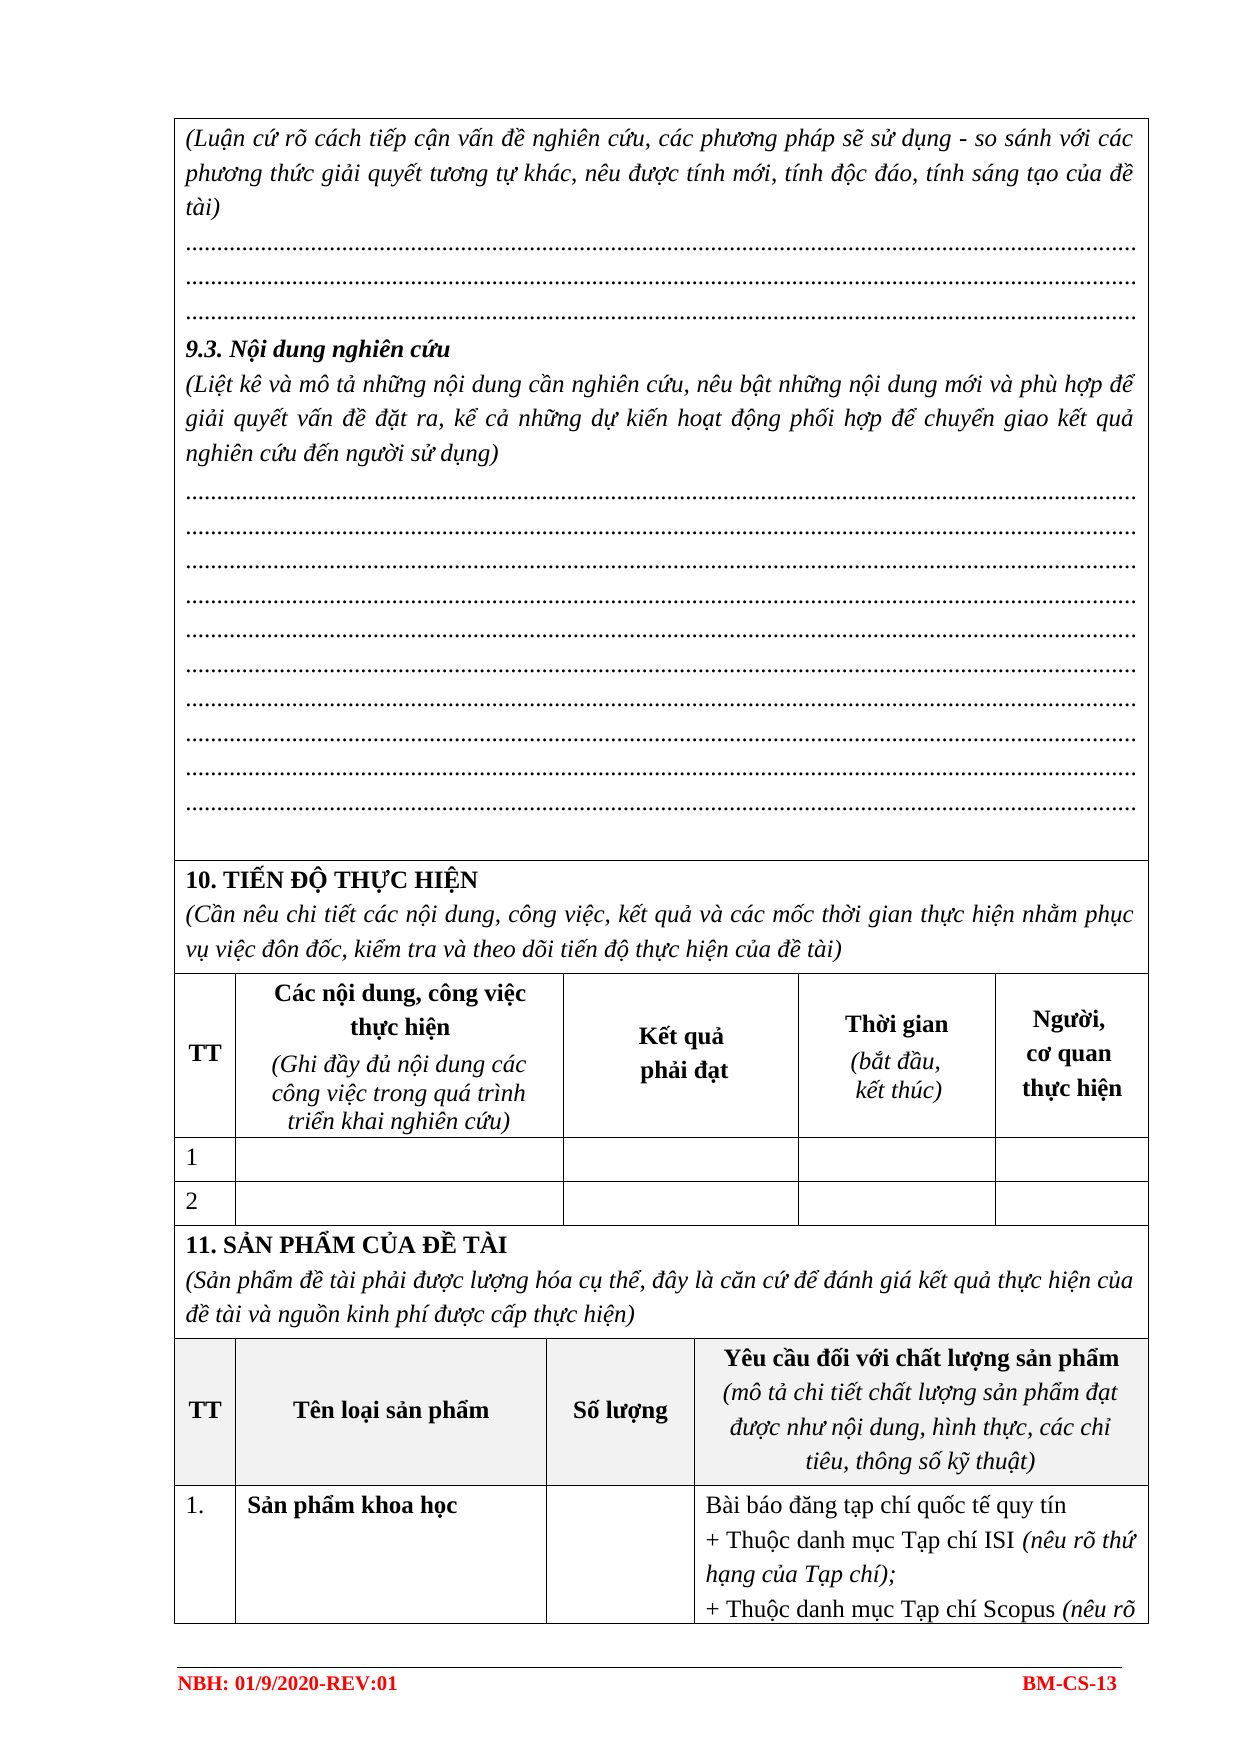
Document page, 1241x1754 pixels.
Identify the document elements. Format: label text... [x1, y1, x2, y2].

table_cell [996, 1182, 1148, 1225]
table_cell [564, 1138, 798, 1181]
table_cell Yêu cầu đối với chất lượng sản phẩm (mô tả chi tiết chất lượng sản phẩm đạt được như nội dung, hình thực, các chỉ tiêu, thông số kỹ thuật) [695, 1339, 1148, 1485]
table_cell [547, 1486, 694, 1622]
table_cell 11. SẢN PHẨM CỦA ĐỀ TÀI (Sản phẩm đề tài phải được lượng hóa cụ thể, đây là căn cứ để đánh giá kết quả thực hiện của đề tài và nguồn kinh phí được cấp thực hiện) [175, 1226, 1148, 1338]
table_cell [236, 1138, 563, 1181]
table_cell Kết quả phải đạt [564, 974, 798, 1137]
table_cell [175, 119, 1148, 860]
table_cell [695, 1486, 1148, 1622]
table_cell [564, 1182, 798, 1225]
table_cell TT [175, 1339, 235, 1485]
table_cell Các nội dung, công việc thực hiện (Ghi đầy đủ nội dung các công việc trong quá trình triển khai nghiên cứu) [236, 974, 563, 1137]
table_cell Người, cơ quan thực hiện [996, 974, 1148, 1137]
table_cell [236, 1182, 563, 1225]
table_cell Thời gian (bắt đầu, kết thúc) [799, 974, 995, 1137]
table_cell [799, 1182, 995, 1225]
table_cell 10. TIẾN ĐỘ THỰC HIỆN (Cần nêu chi tiết các nội dung, công việc, kết quả và các mốc thời gian thực hiện nhằm phục vụ việc đôn đốc, kiểm tra và theo dõi tiến độ thực hiện của đề tài) [175, 861, 1148, 973]
table_cell Số lượng [547, 1339, 694, 1485]
table_cell [799, 1138, 995, 1181]
table_cell [996, 1138, 1148, 1181]
table_cell TT [175, 974, 235, 1137]
table_cell Tên loại sản phẩm [236, 1339, 546, 1485]
table_cell 1 [175, 1138, 235, 1181]
table_cell Sản phẩm khoa học [236, 1486, 546, 1622]
table_cell 1. [175, 1486, 235, 1622]
table_cell 2 [175, 1182, 235, 1225]
